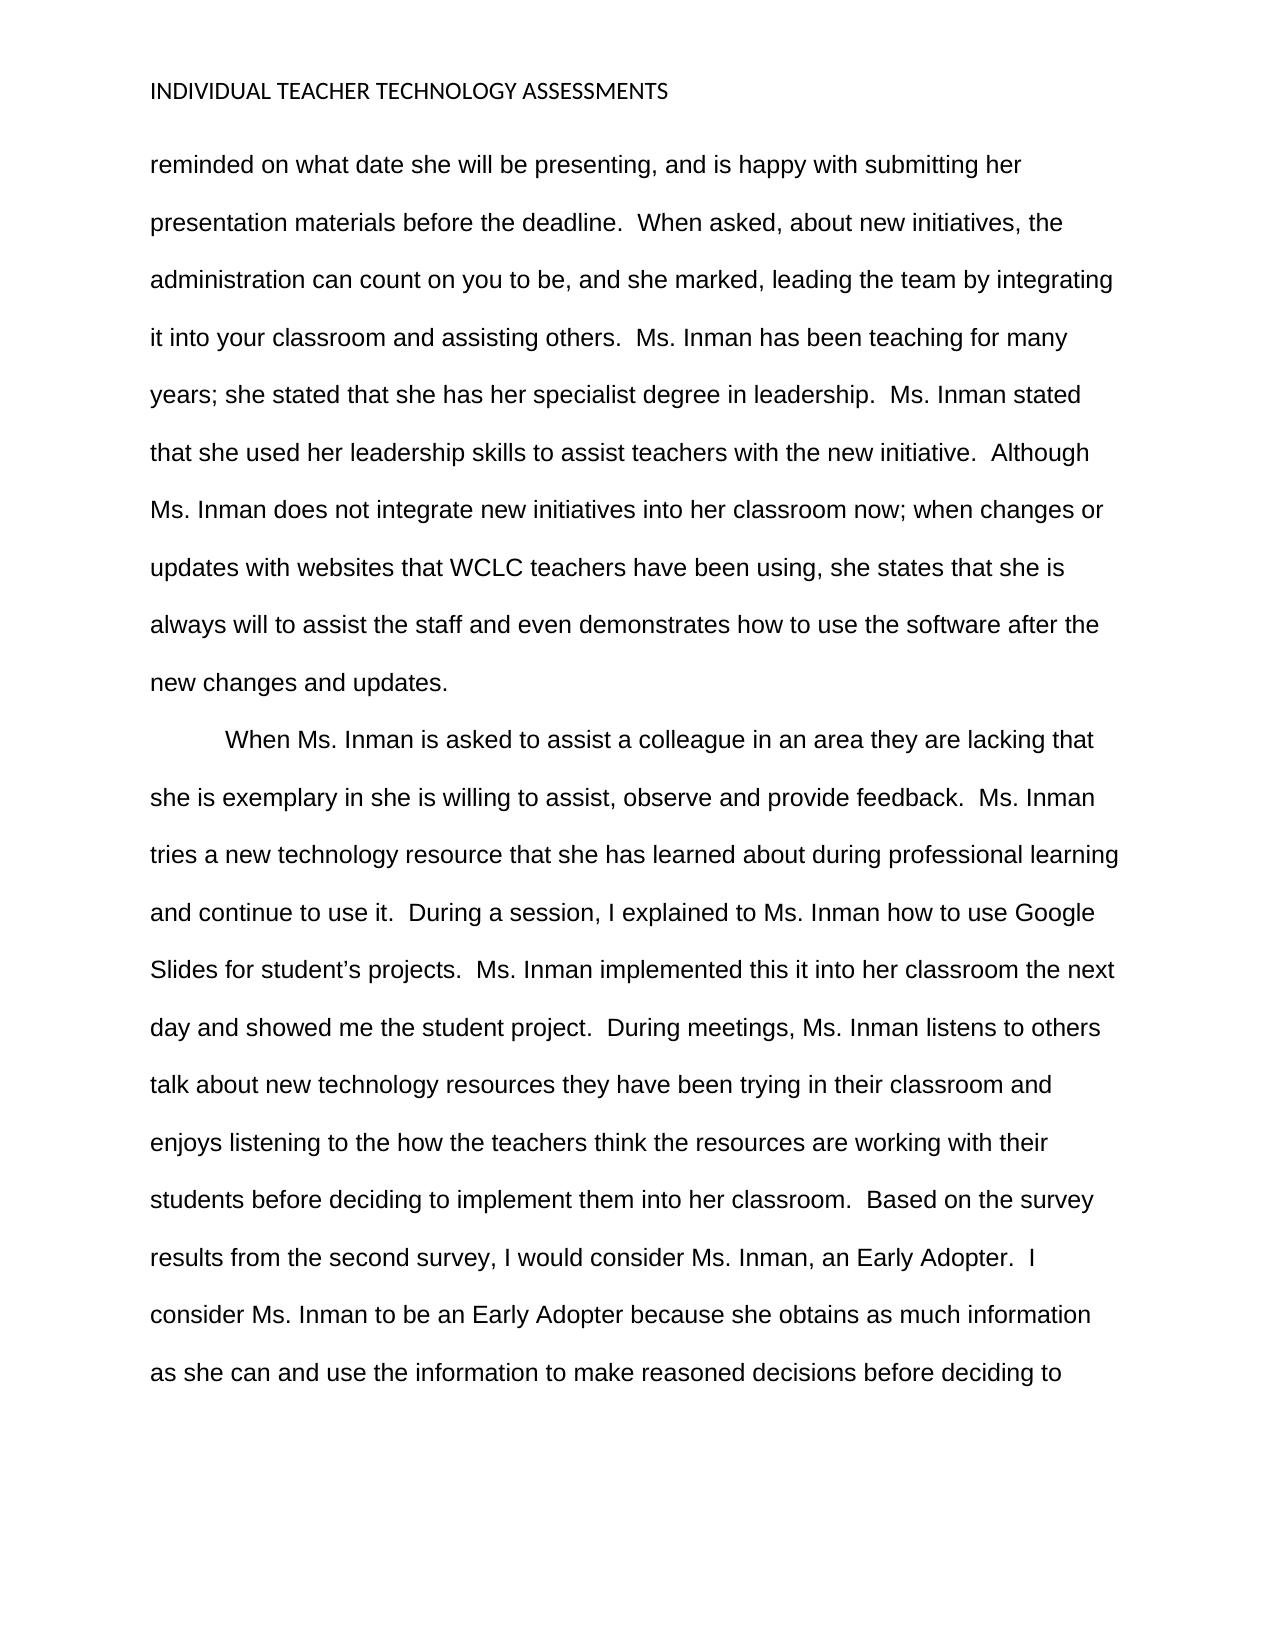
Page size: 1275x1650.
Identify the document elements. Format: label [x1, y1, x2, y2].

text [150, 150, 1125, 696]
text [150, 725, 1125, 1386]
